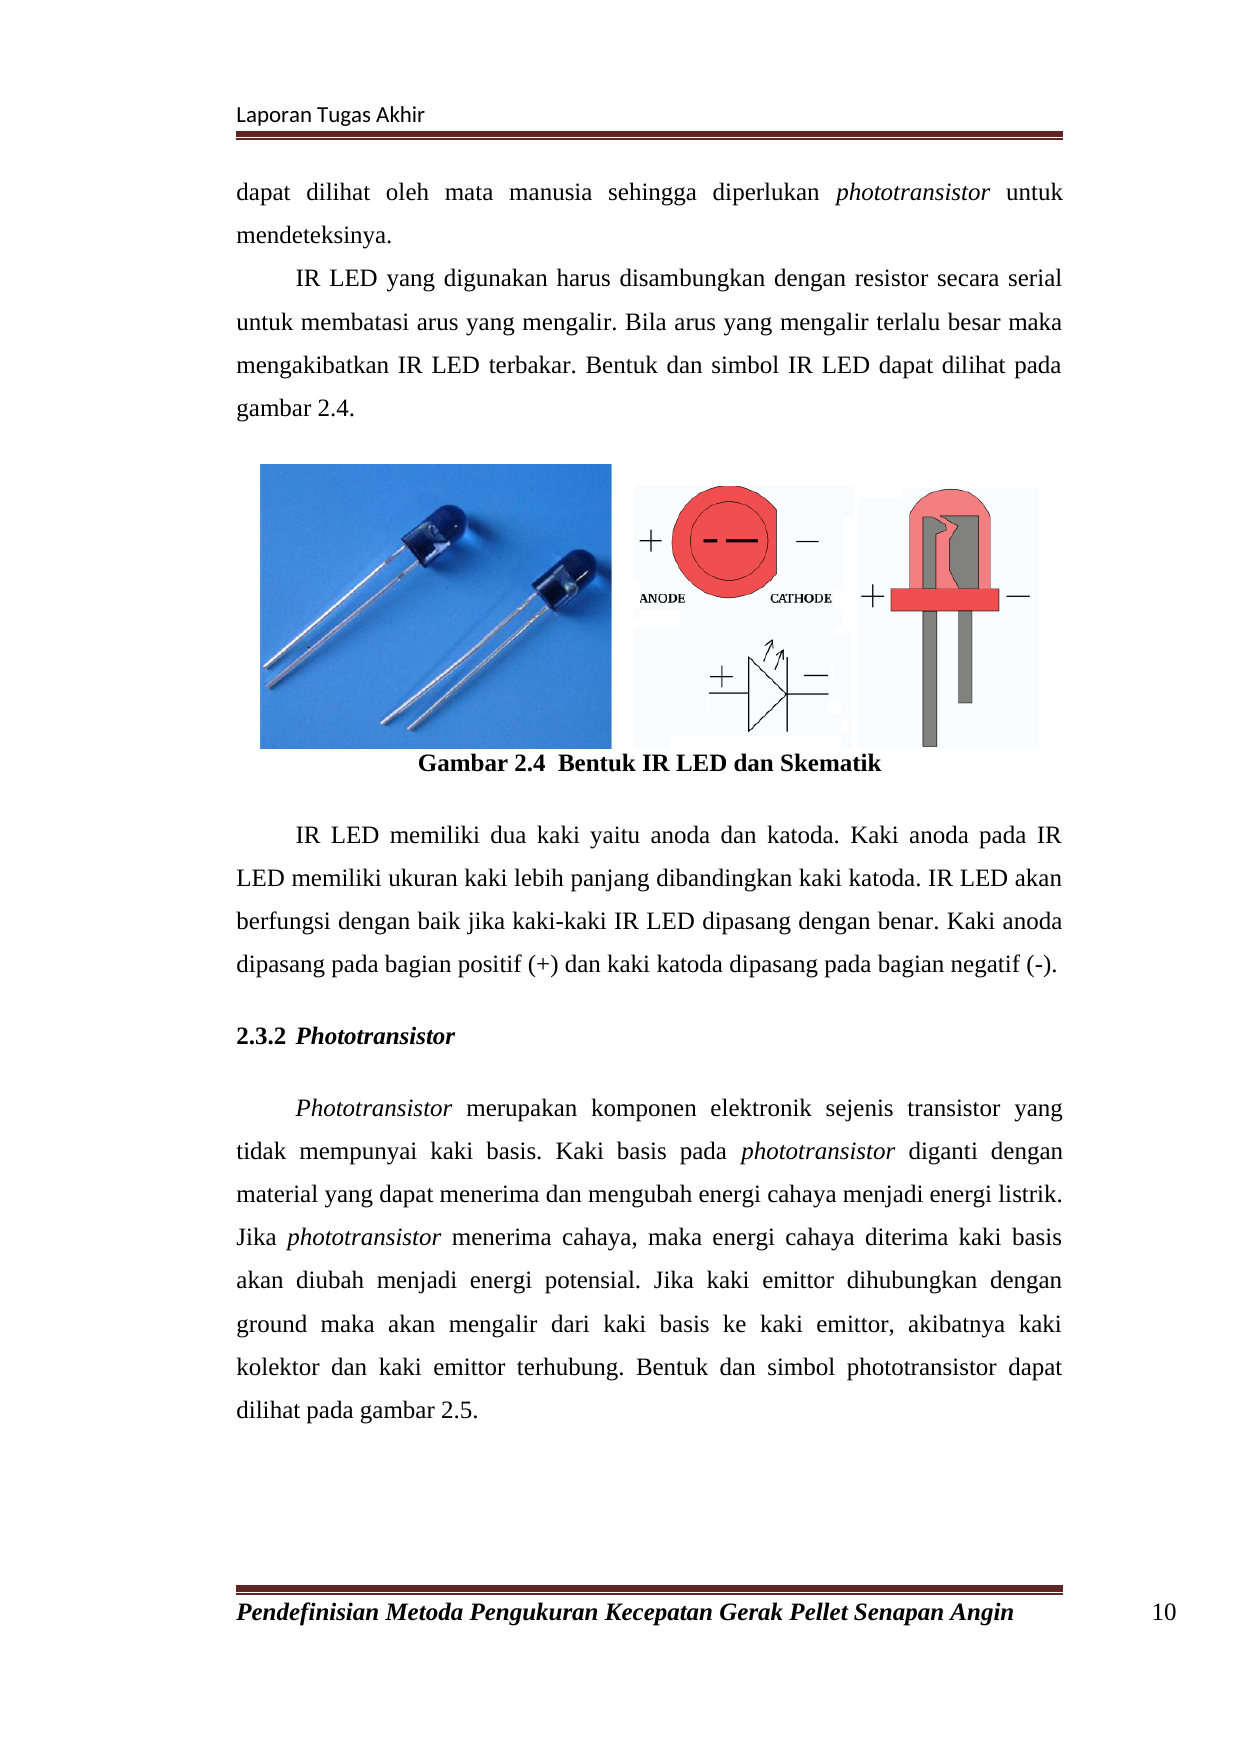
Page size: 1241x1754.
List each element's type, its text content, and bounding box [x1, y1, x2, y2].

text IR LED yang digunakan harus disambungkan dengan resistor secara serial untuk membatasi arus yang mengalir. Bila arus yang mengalir terlalu besar maka mengakibatkan IR LED terbakar. Bentuk dan simbol IR LED dapat dilihat pada gambar 2.4. [236, 263, 1063, 422]
list Phototransistor [236, 1021, 1063, 1050]
text Gambar 2.4 Bentuk IR LED dan Skematik [236, 748, 1063, 777]
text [236, 177, 1063, 249]
picture [260, 464, 612, 749]
picture [635, 486, 1039, 749]
text Phototransistor merupakan komponen elektronik sejenis transistor yang tidak mempunyai kaki basis. Kaki basis pada phototransistor diganti dengan material yang dapat menerima dan mengubah energi cahaya menjadi energi listrik. Jika phototransistor menerima cahaya, maka energi cahaya diterima kaki basis akan diubah menjadi energi potensial. Jika kaki emittor dihubungkan dengan ground maka akan mengalir dari kaki basis ke kaki emittor, akibatnya kaki kolektor dan kaki emittor terhubung. Bentuk dan simbol phototransistor dapat dilihat pada gambar 2.5. [236, 1093, 1063, 1424]
text IR LED memiliki dua kaki yaitu anoda dan katoda. Kaki anoda pada IR LED memiliki ukuran kaki lebih panjang dibandingkan kaki katoda. IR LED akan berfungsi dengan baik jika kaki-kaki IR LED dipasang dengan benar. Kaki anoda dipasang pada bagian positif (+) dan kaki katoda dipasang pada bagian negatif (-). [236, 820, 1063, 978]
